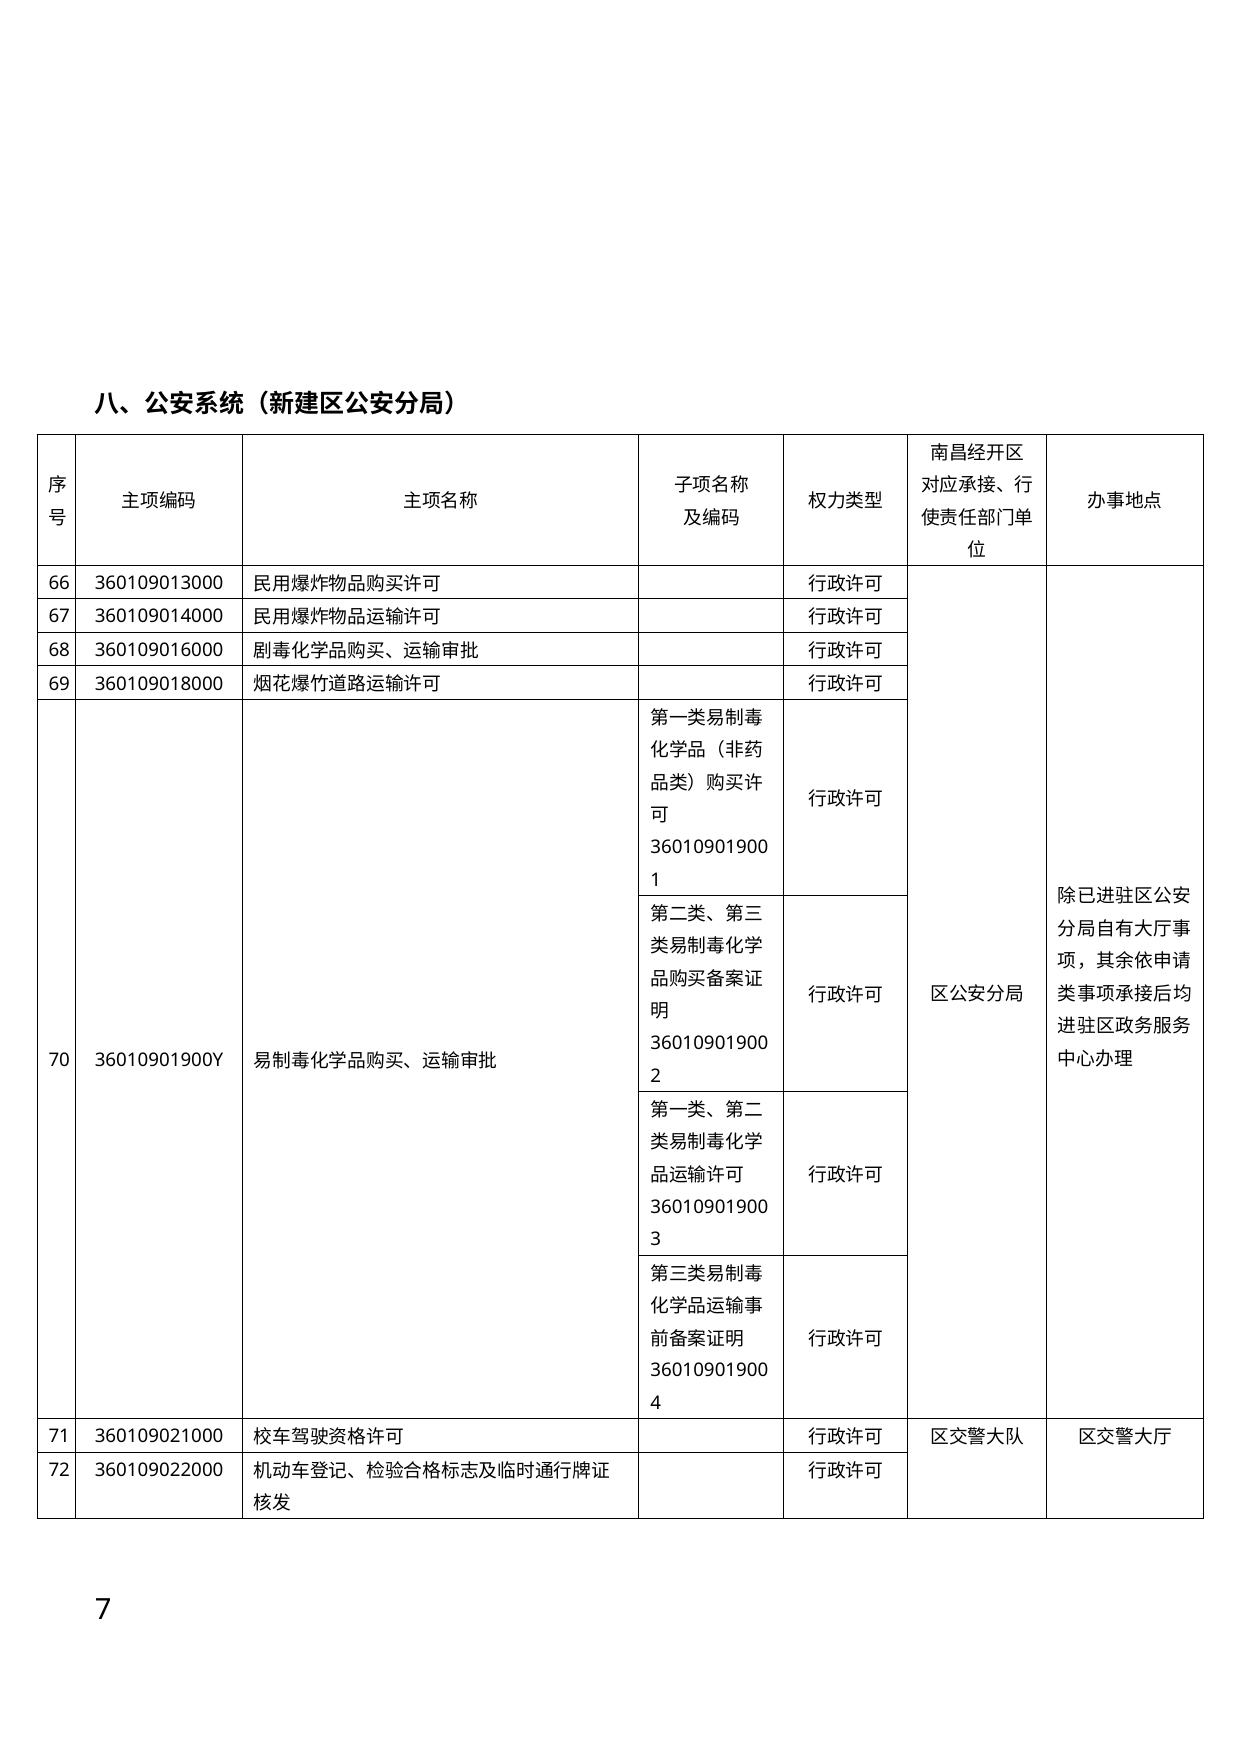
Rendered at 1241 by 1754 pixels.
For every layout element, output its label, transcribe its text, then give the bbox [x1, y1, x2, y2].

table_cell 校车驾驶资格许可 [243, 1419, 638, 1452]
table_cell 360109014000 [76, 599, 242, 632]
table_cell 行政许可 [784, 1256, 907, 1418]
table_cell 行政许可 [784, 896, 907, 1091]
text 八、公安系统（新建区公安分局） [94, 369, 1146, 434]
table_cell 区公安分局 [908, 566, 1046, 1418]
table_cell [639, 599, 783, 632]
table_cell [38, 700, 75, 1418]
table_cell 行政许可 [784, 633, 907, 665]
table_cell [639, 1419, 783, 1452]
table_cell 民用爆炸物品运输许可 [243, 599, 638, 632]
table_header 子项名称 及编码 [639, 435, 783, 565]
table_cell 行政许可 [784, 1419, 907, 1452]
table_cell [38, 566, 75, 598]
table_cell 行政许可 [784, 1453, 907, 1518]
table_header 序号 [38, 435, 75, 565]
table_cell 360109013000 [76, 566, 242, 598]
table_cell 行政许可 [784, 700, 907, 895]
table_cell 行政许可 [784, 666, 907, 699]
table_cell [639, 1453, 783, 1518]
table_cell 第一类、第二类易制毒化学品运输许可 360109019003 [639, 1092, 783, 1254]
table_cell 36010901900Y [76, 700, 242, 1418]
table_header 权力类型 [784, 435, 907, 565]
table_cell 第三类易制毒化学品运输事前备案证明 360109019004 [639, 1256, 783, 1418]
table_cell [38, 1453, 75, 1518]
table_cell [639, 633, 783, 665]
table_cell [639, 666, 783, 699]
table_cell 易制毒化学品购买、运输审批 [243, 700, 638, 1418]
table_cell 烟花爆竹道路运输许可 [243, 666, 638, 699]
table_cell 360109018000 [76, 666, 242, 699]
table_cell 360109022000 [76, 1453, 242, 1518]
table_cell [639, 566, 783, 598]
table_header 主项编码 [76, 435, 242, 565]
table_cell 剧毒化学品购买、运输审批 [243, 633, 638, 665]
table_header 南昌经开区 对应承接、行使责任部门单位 [908, 435, 1046, 565]
table_cell 第一类易制毒化学品（非药品类）购买许可 360109019001 [639, 700, 783, 895]
table_cell 除已进驻区公安分局自有大厅事项，其余依申请类事项承接后均进驻区政务服务中心办理 [1047, 566, 1203, 1418]
table_cell [38, 599, 75, 632]
table_cell 360109016000 [76, 633, 242, 665]
table_cell [38, 1419, 75, 1452]
table_cell 行政许可 [784, 599, 907, 632]
table_cell 机动车登记、检验合格标志及临时通行牌证核发 [243, 1453, 638, 1518]
table_cell [38, 666, 75, 699]
table_header 主项名称 [243, 435, 638, 565]
table_cell 区交警大队 [908, 1419, 1046, 1518]
table_cell 区交警大厅 [1047, 1419, 1203, 1518]
table_header 办事地点 [1047, 435, 1203, 565]
table_cell [38, 633, 75, 665]
table_cell 行政许可 [784, 566, 907, 598]
table_cell 第二类、第三类易制毒化学品购买备案证明 360109019002 [639, 896, 783, 1091]
table_cell 360109021000 [76, 1419, 242, 1452]
table_cell 行政许可 [784, 1092, 907, 1254]
table_cell 民用爆炸物品购买许可 [243, 566, 638, 598]
